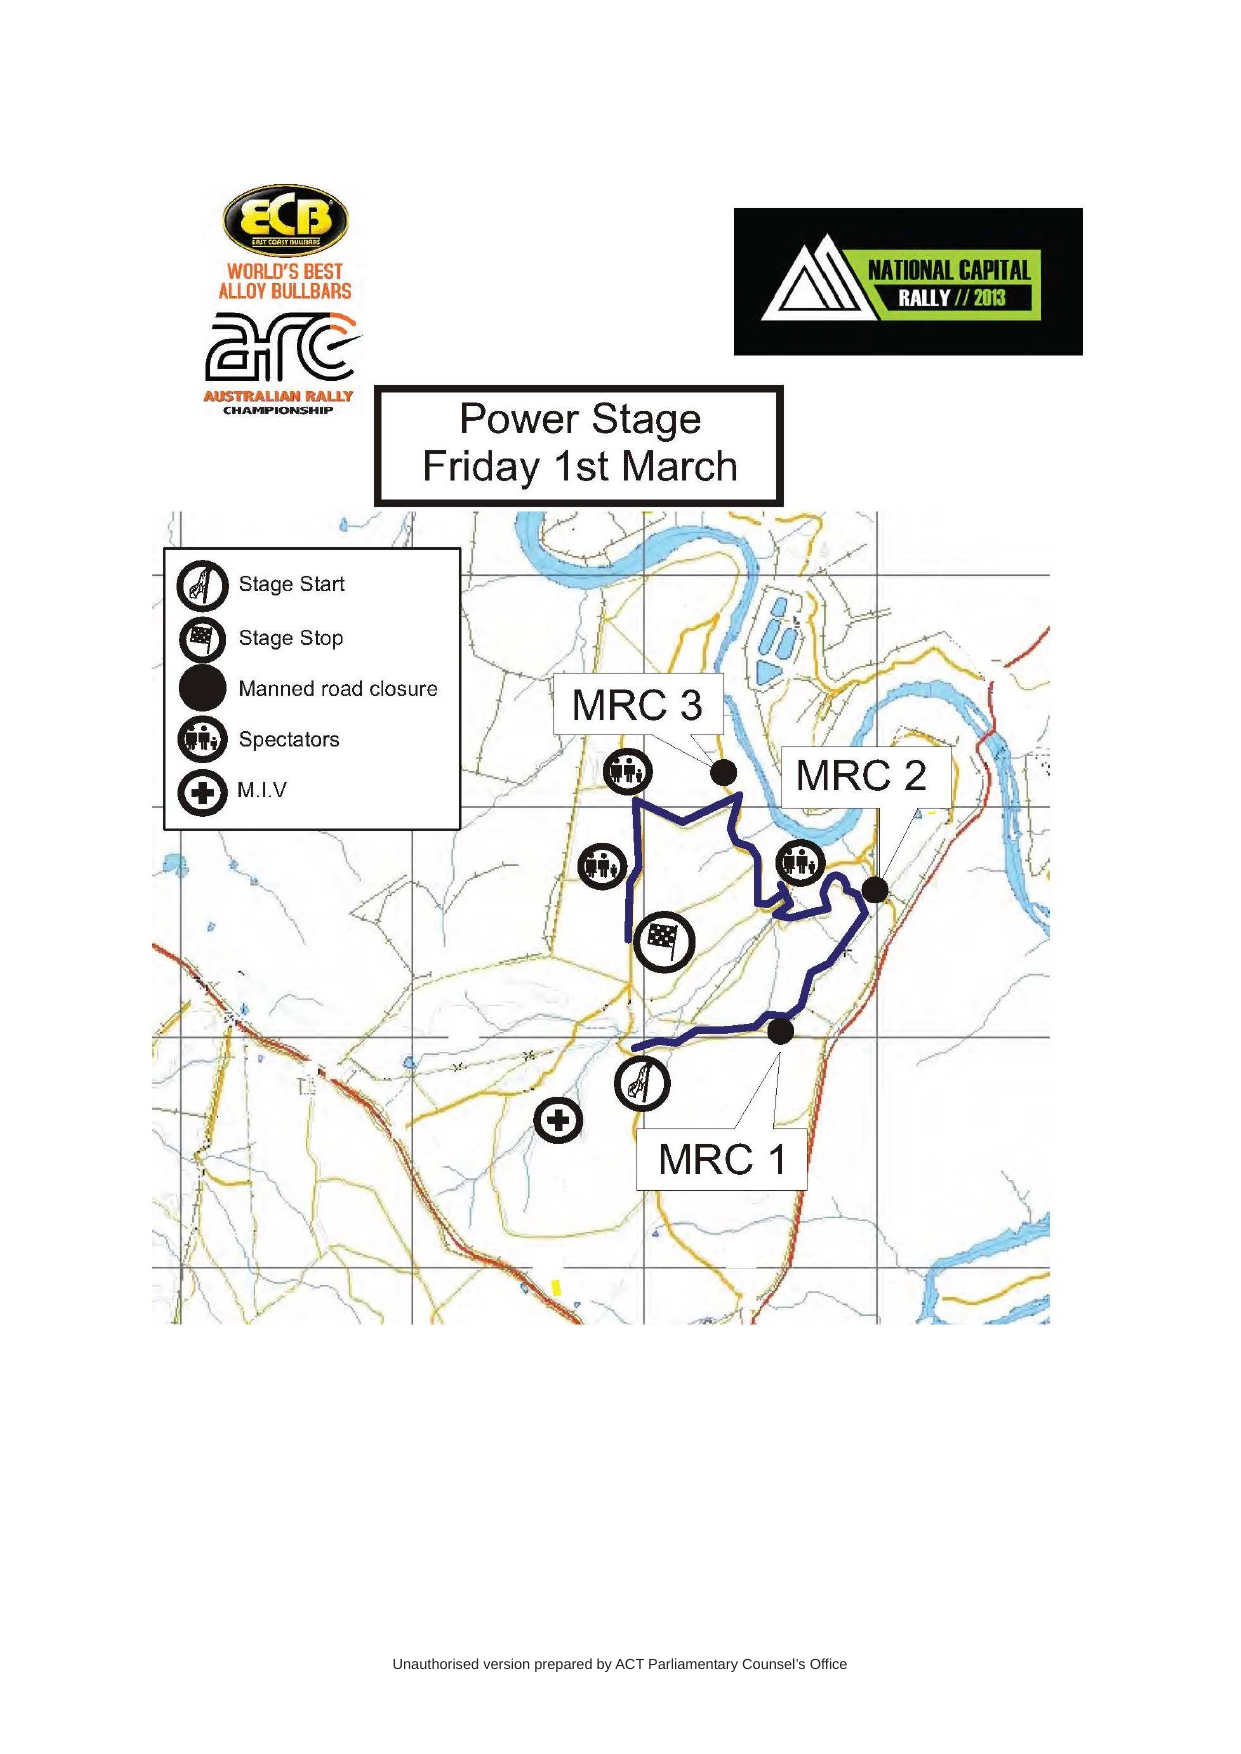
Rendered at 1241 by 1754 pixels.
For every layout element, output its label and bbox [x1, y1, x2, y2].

picture [150, 168, 1087, 1330]
